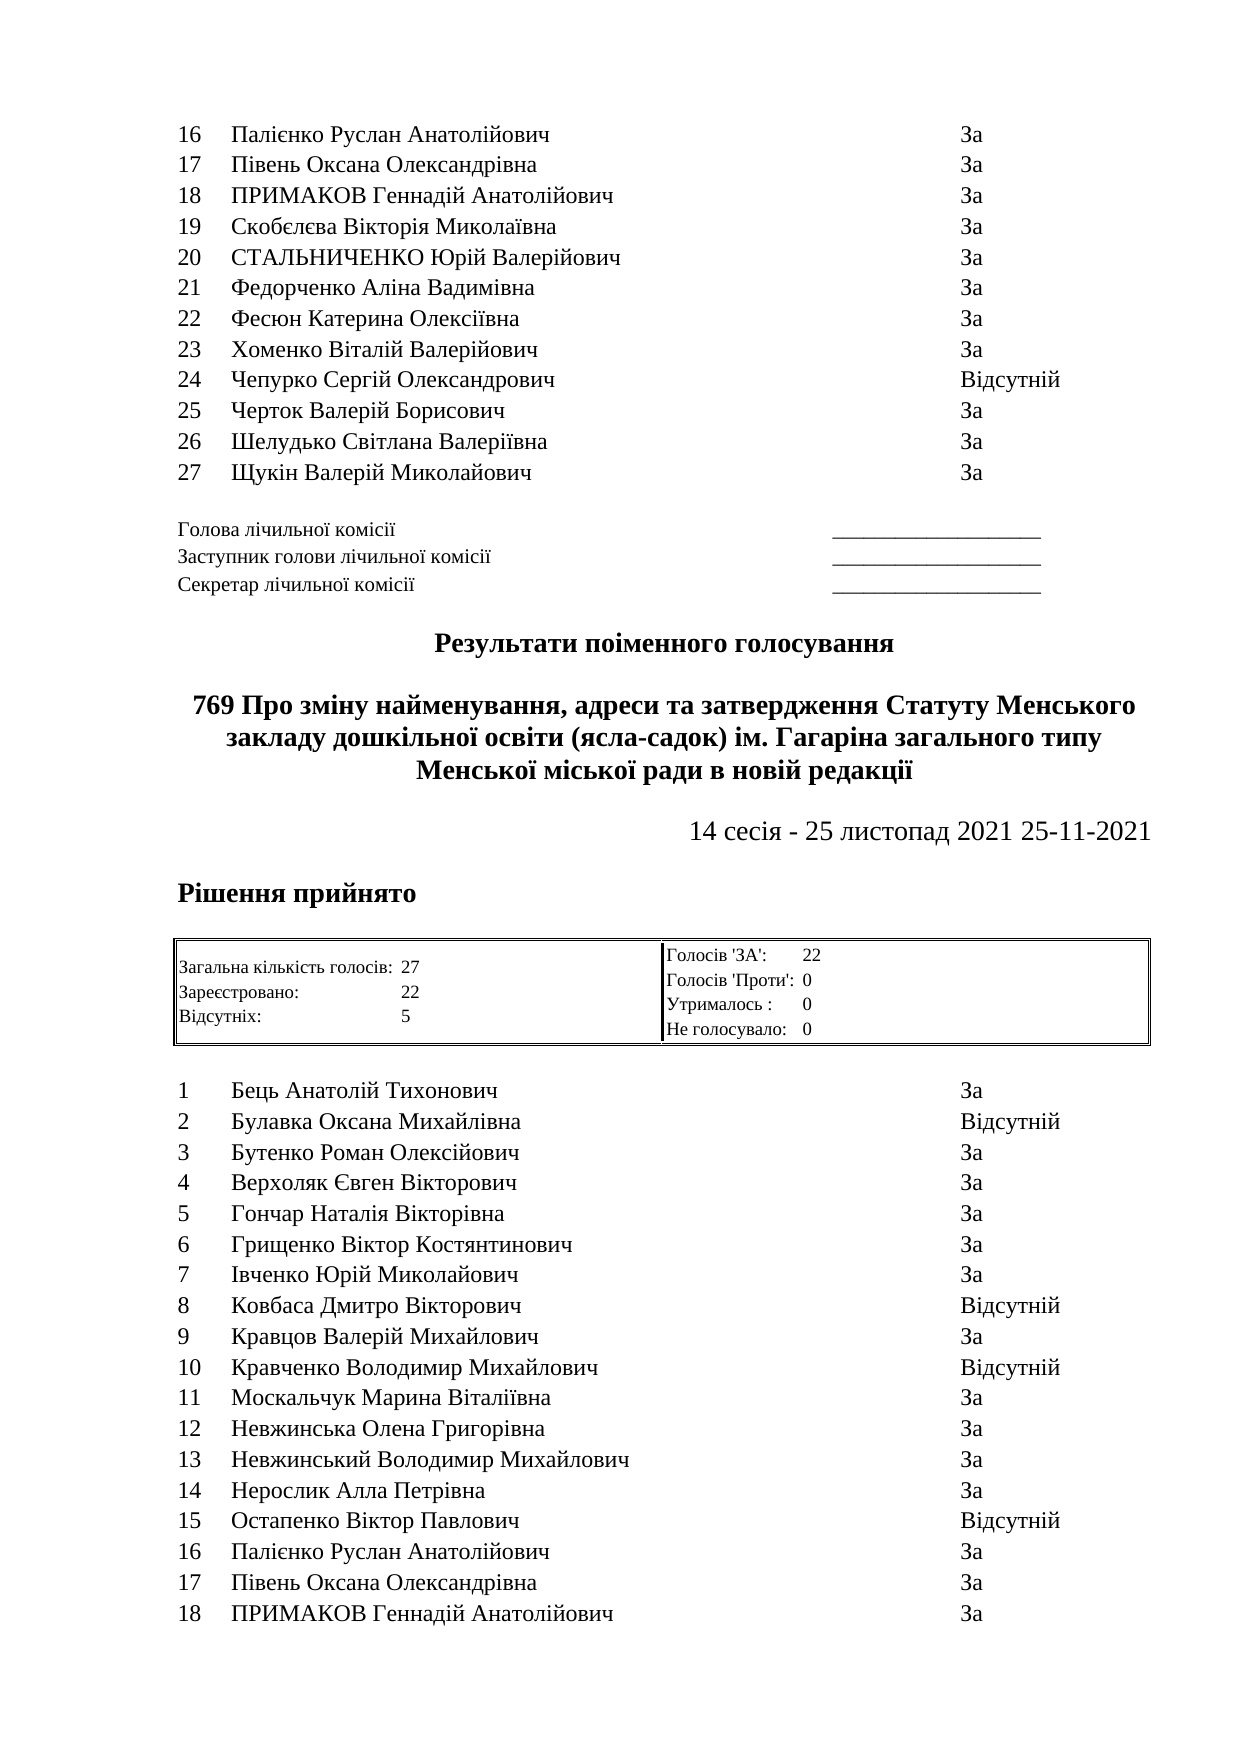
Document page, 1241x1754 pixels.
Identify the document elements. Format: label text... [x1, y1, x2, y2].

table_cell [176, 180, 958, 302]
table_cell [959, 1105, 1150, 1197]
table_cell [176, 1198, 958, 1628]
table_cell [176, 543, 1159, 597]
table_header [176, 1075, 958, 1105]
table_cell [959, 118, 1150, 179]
text Рішення прийнято [177, 876, 1152, 908]
text Результати поіменного голосування [177, 626, 1152, 659]
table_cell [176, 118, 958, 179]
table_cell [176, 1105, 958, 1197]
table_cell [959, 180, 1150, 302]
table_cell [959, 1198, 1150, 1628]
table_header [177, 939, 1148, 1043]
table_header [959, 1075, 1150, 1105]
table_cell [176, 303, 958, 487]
text 14 сесія - 25 листопад 2021 25-11-2021 [177, 814, 1152, 847]
text 769 Про зміну найменування, адреси та затвердження Статуту Менського закладу дошкільної освіти (ясла-садок) ім. Гагаріна загального типу Менської міської ради в новій редакції [177, 688, 1152, 785]
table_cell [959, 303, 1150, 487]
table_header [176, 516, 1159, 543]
